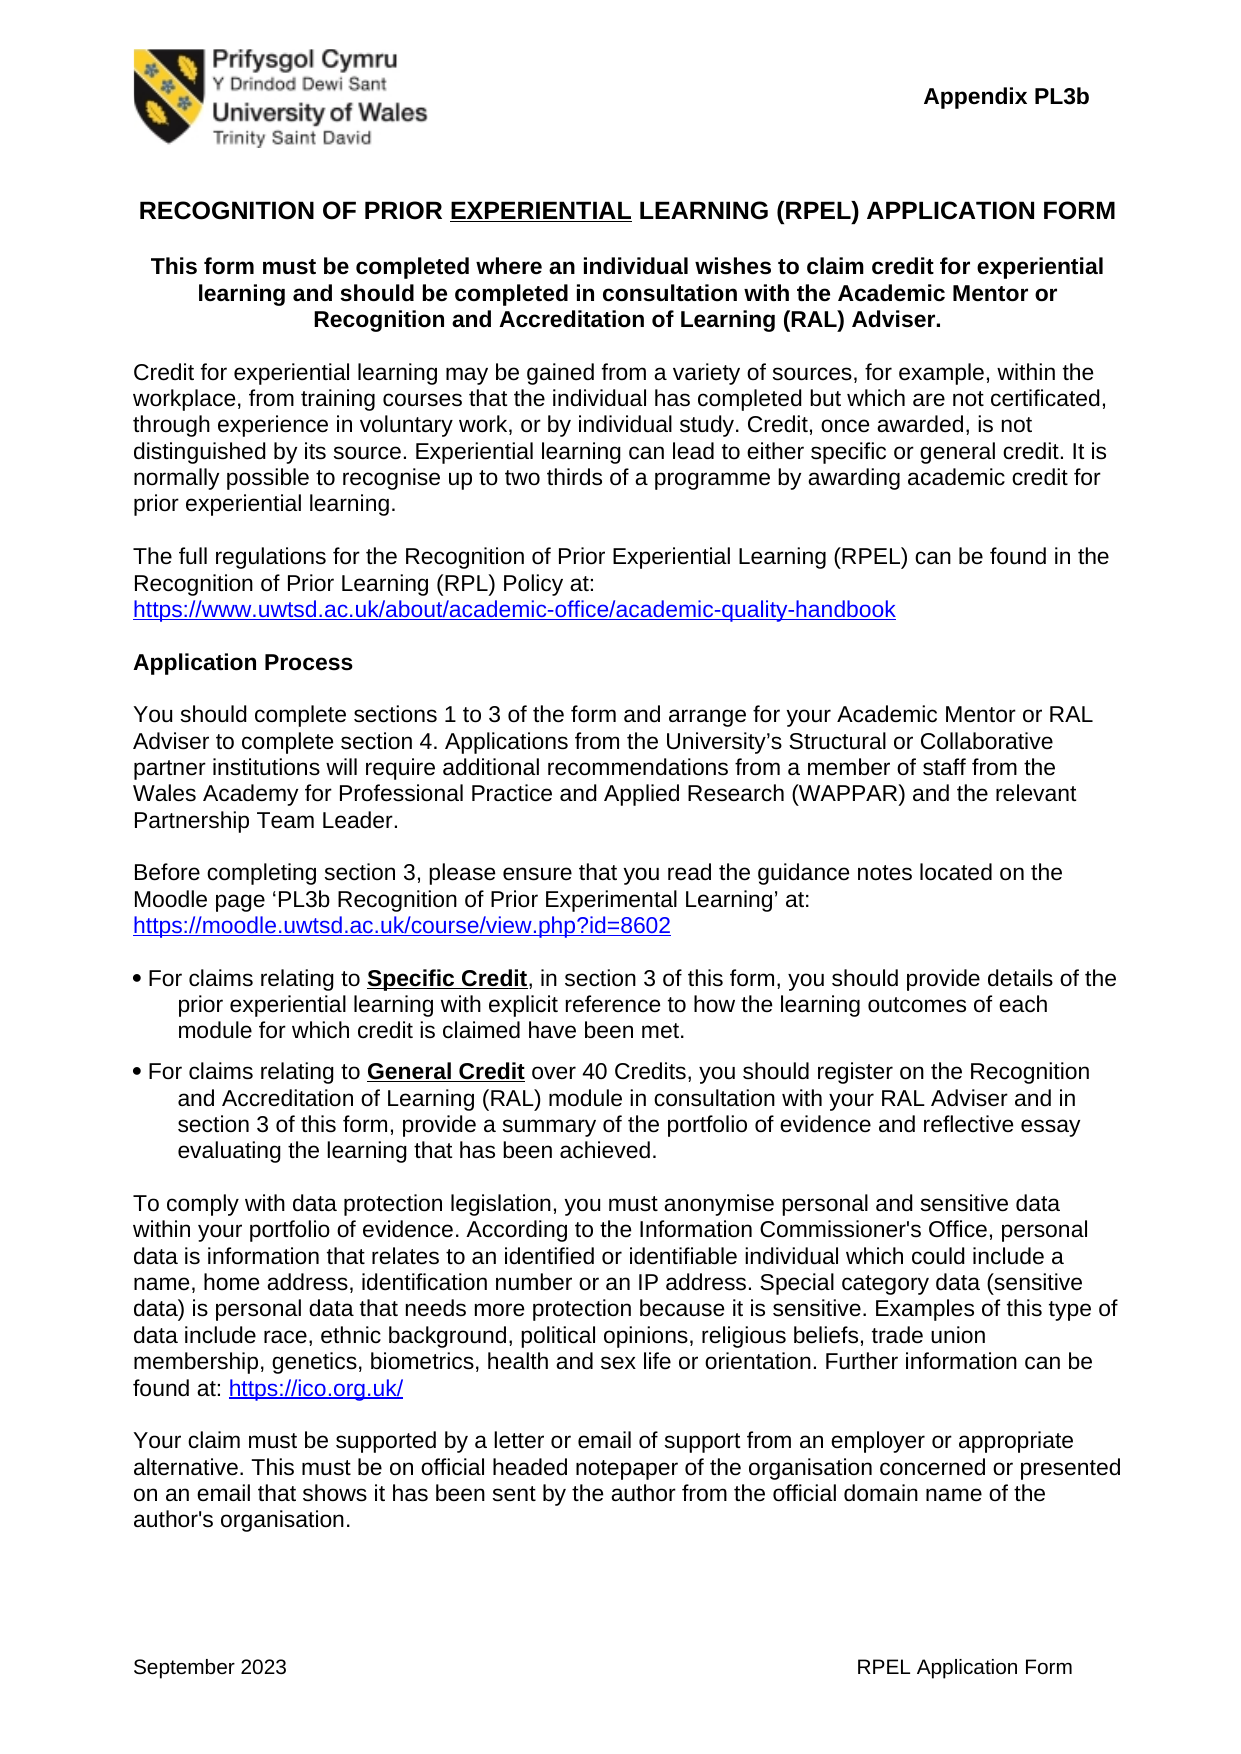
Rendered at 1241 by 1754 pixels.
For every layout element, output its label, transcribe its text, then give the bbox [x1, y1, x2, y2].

text Before completing section 3, please ensure that you read the guidance notes located on the Moodle page ‘PL3b Recognition of Prior Experimental Learning’ at: https://moodle.uwtsd.ac.uk/course/view.php?id=8602 [133, 859, 1122, 938]
text https://www.uwtsd.ac.uk/about/academic-office/academic-quality-handbook [133, 596, 1122, 622]
text To comply with data protection legislation, you must anonymise personal and sensitive data within your portfolio of evidence. According to the Information Commissioner's Office, personal data is information that relates to an identified or identifiable individual which could include a name, home address, identification number or an IP address. Special category data (sensitive data) is personal data that needs more protection because it is sensitive. Examples of this type of data include race, ethnic background, political opinions, religious beliefs, trade union membership, genetics, biometrics, health and sex life or orientation. Further information can be found at: https://ico.org.uk/ [133, 1190, 1122, 1401]
text Your claim must be supported by a letter or email of support from an employer or appropriate alternative. This must be on official headed notepaper of the organisation concerned or presented on an email that shows it has been sent by the author from the official domain name of the author's organisation. [133, 1427, 1122, 1533]
text Credit for experiential learning may be gained from a variety of sources, for example, within the workplace, from training courses that the individual has completed but which are not certificated, through experience in voluntary work, or by individual study. Credit, once awarded, is not distinguished by its source. Experiential learning can lead to either specific or general credit. It is normally possible to recognise up to two thirds of a programme by awarding academic credit for prior experiential learning. [133, 359, 1122, 517]
text The full regulations for the Recognition of Prior Experiential Learning (RPEL) can be found in the Recognition of Prior Learning (RPL) Policy at: [133, 543, 1122, 596]
text RECOGNITION OF PRIOR EXPERIENTIAL LEARNING (RPEL) APPLICATION FORM [133, 196, 1122, 224]
text This form must be completed where an individual wishes to claim credit for experiential learning and should be completed in consultation with the Academic Mentor or Recognition and Accreditation of Learning (RAL) Adviser. [133, 253, 1122, 332]
list For claims relating to General Credit over 40 Credits, you should register on the Recognition and Accreditation of Learning (RAL) module in consultation with your RAL Adviser and in section 3 of this form, provide a summary of the portfolio of evidence and reflective essay evaluating the learning that has been achieved. [133, 1058, 1122, 1164]
text Application Process [133, 648, 1122, 675]
picture [133, 49, 428, 148]
list For claims relating to Specific Credit, in section 3 of this form, you should provide details of the prior experiential learning with explicit reference to how the learning outcomes of each module for which credit is claimed have been met. [133, 965, 1122, 1044]
text You should complete sections 1 to 3 of the form and arrange for your Academic Mentor or RAL Adviser to complete section 4. Applications from the University’s Structural or Collaborative partner institutions will require additional recommendations from a member of staff from the Wales Academy for Professional Practice and Applied Research (WAPPAR) and the relevant Partnership Team Leader. [133, 701, 1122, 833]
